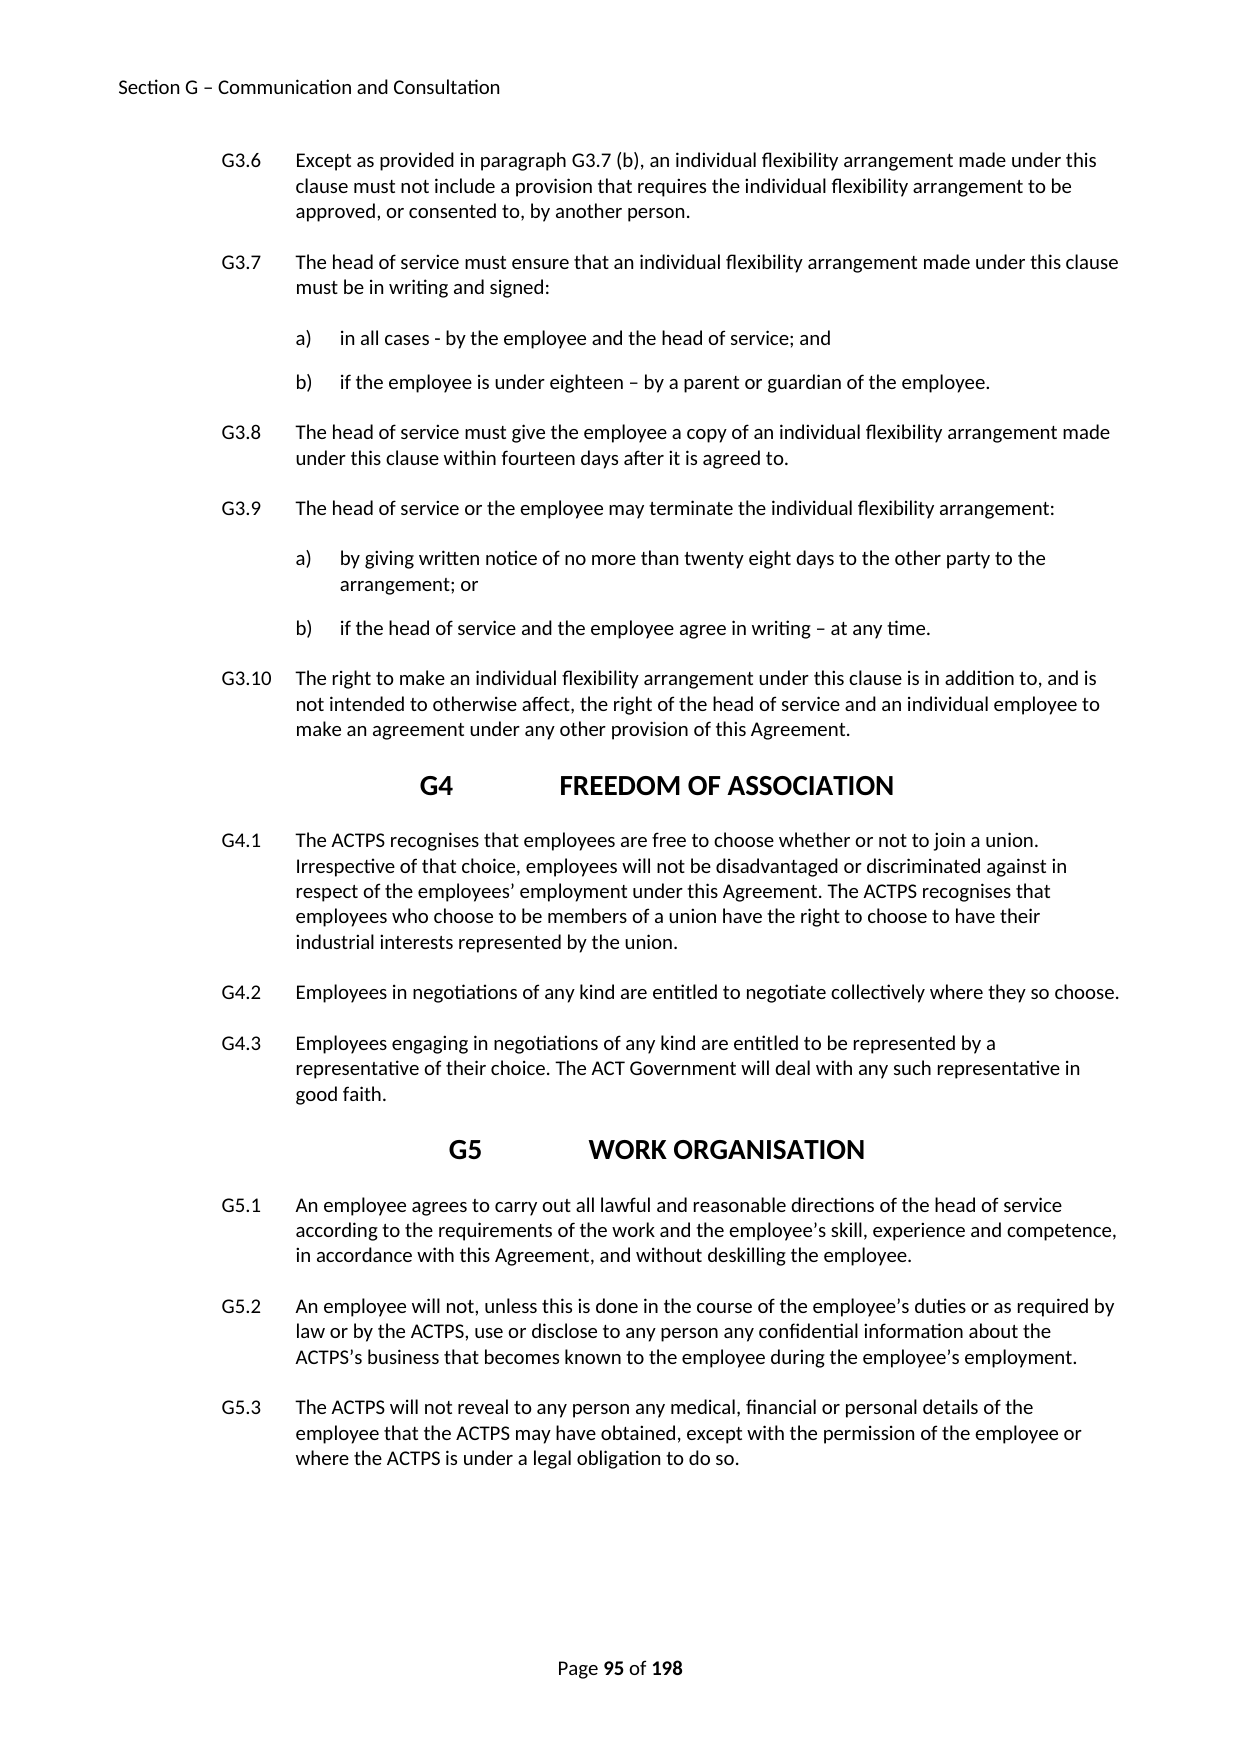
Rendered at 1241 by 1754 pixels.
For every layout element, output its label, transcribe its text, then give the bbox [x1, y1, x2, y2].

list if the employee is under eighteen – by a parent or guardian of the employee. [295, 369, 1122, 394]
list in all cases - by the employee and the head of service; and [295, 325, 1122, 350]
subtitle The ACTPS recognises that employees are free to choose whether or not to join a union. Irrespective of that choice, employees will not be disadvantaged or discriminated against in respect of the employees’ employment under this Agreement. The ACTPS recognises that employees who choose to be members of a union have the right to choose to have their industrial interests represented by the union. [221, 827, 1122, 954]
subtitle Employees engaging in negotiations of any kind are entitled to be represented by a representative of their choice. The ACT Government will deal with any such representative in good faith. [221, 1030, 1122, 1106]
list if the head of service and the employee agree in writing – at any time. [295, 615, 1122, 641]
subtitle The head of service must ensure that an individual flexibility arrangement made under this clause must be in writing and signed: [221, 249, 1122, 300]
subtitle The ACTPS will not reveal to any person any medical, financial or personal details of the employee that the ACTPS may have obtained, except with the permission of the employee or where the ACTPS is under a legal obligation to do so. [221, 1394, 1122, 1471]
list by giving written notice of no more than twenty eight days to the other party to the arrangement; or [295, 546, 1122, 596]
subtitle Employees in negotiations of any kind are entitled to negotiate collectively where they so choose. [221, 979, 1122, 1005]
subtitle The head of service must give the employee a copy of an individual flexibility arrangement made under this clause within fourteen days after it is agreed to. [221, 419, 1122, 470]
subtitle Freedom of Association [192, 767, 1122, 802]
subtitle The right to make an individual flexibility arrangement under this clause is in addition to, and is not intended to otherwise affect, the right of the head of service and an individual employee to make an agreement under any other provision of this Agreement. [221, 666, 1122, 742]
subtitle The head of service or the employee may terminate the individual flexibility arrangement: [221, 495, 1122, 521]
subtitle An employee agrees to carry out all lawful and reasonable directions of the head of service according to the requirements of the work and the employee’s skill, experience and competence, in accordance with this Agreement, and without deskilling the employee. [221, 1192, 1122, 1268]
subtitle An employee will not, unless this is done in the course of the employee’s duties or as required by law or by the ACTPS, use or disclose to any person any confidential information about the ACTPS’s business that becomes known to the employee during the employee’s employment. [221, 1293, 1122, 1369]
subtitle Except as provided in paragraph G3.7 (b), an individual flexibility arrangement made under this clause must not include a provision that requires the individual flexibility arrangement to be approved, or consented to, by another person. [221, 148, 1122, 224]
subtitle Work Organisation [192, 1131, 1122, 1167]
